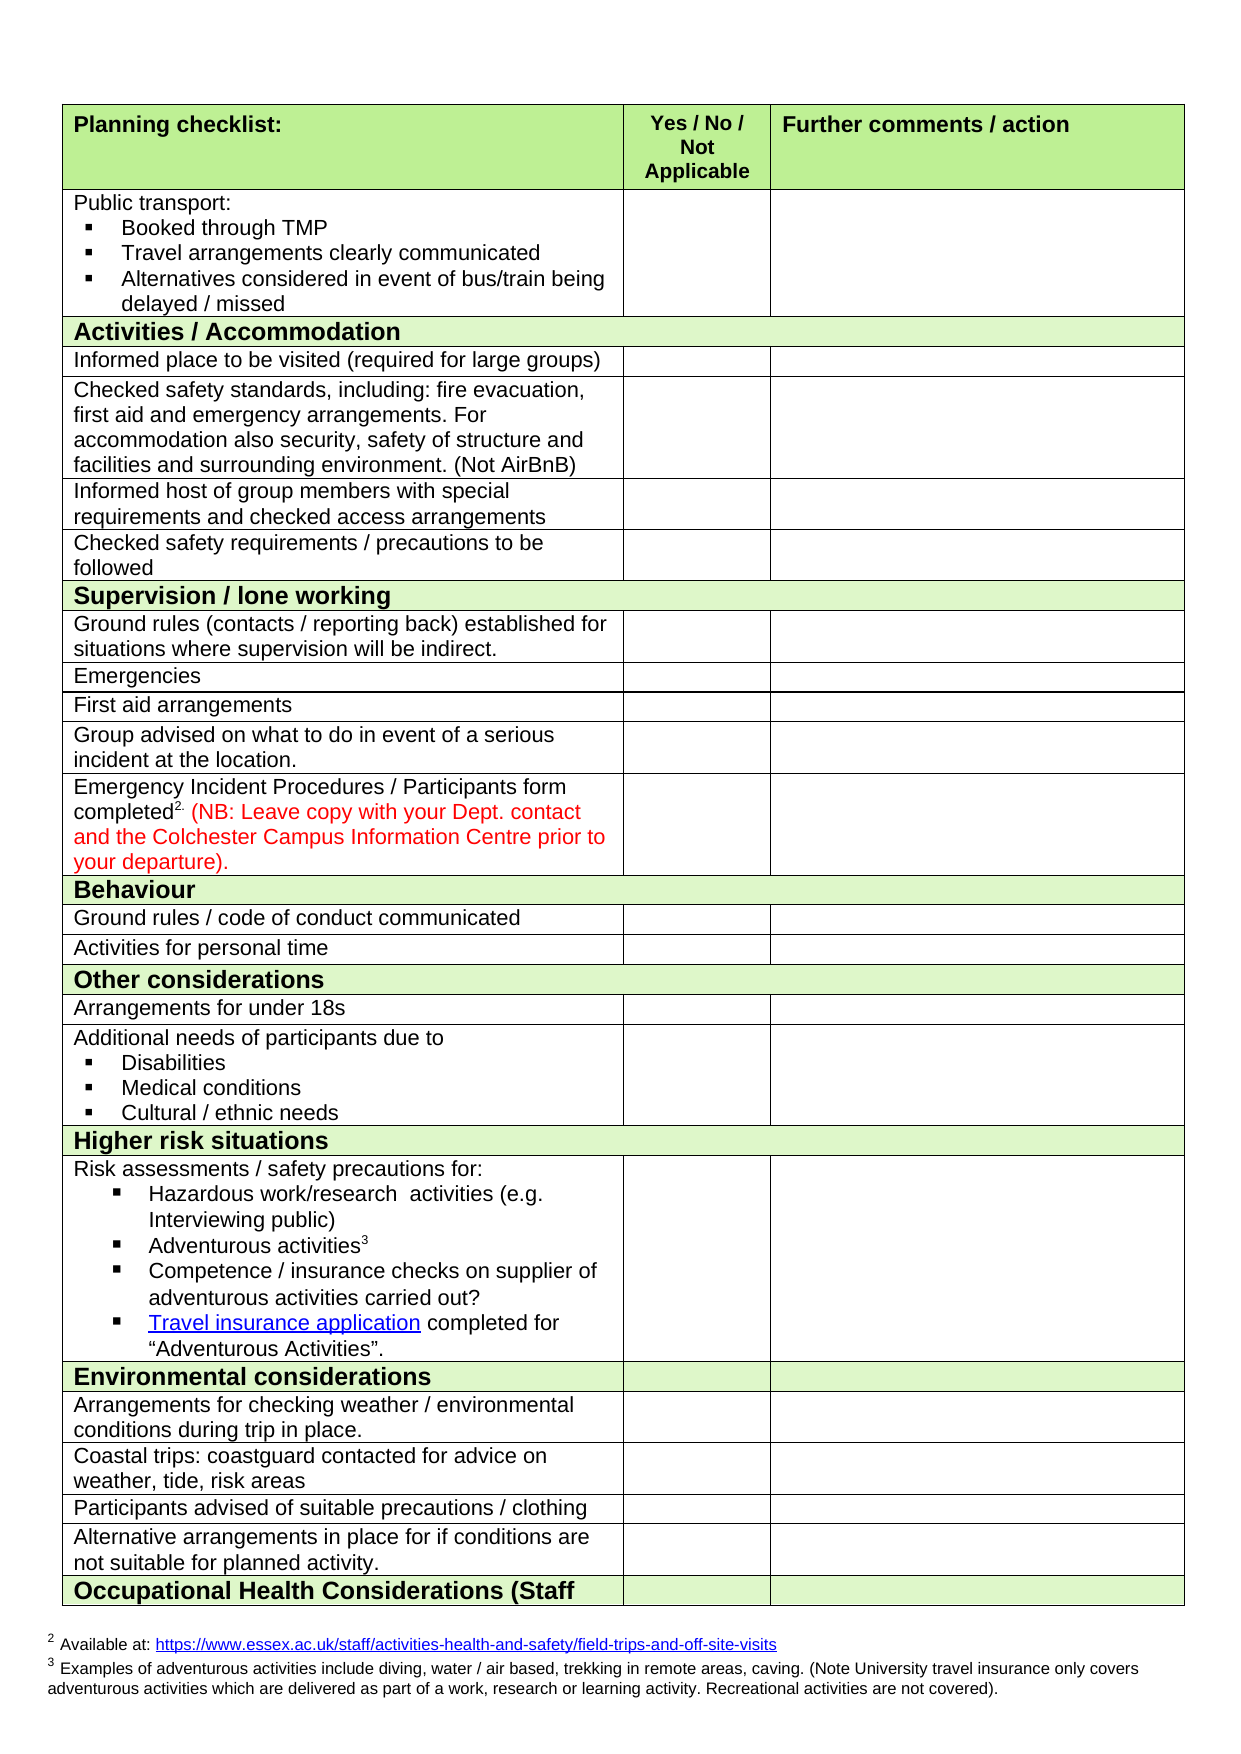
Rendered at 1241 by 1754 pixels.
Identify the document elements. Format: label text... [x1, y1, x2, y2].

table_cell [624, 1524, 770, 1575]
table_cell Alternative arrangements in place for if conditions are not suitable for planned activity. [63, 1524, 623, 1575]
table_cell [624, 693, 770, 721]
table_cell [771, 722, 1184, 773]
table_cell [771, 1392, 1184, 1442]
table_cell [771, 995, 1184, 1023]
table_cell [624, 1025, 770, 1125]
table_cell Coastal trips: coastguard contacted for advice on weather, tide, risk areas [63, 1443, 623, 1493]
table_cell [771, 611, 1184, 662]
table_cell Ground rules (contacts / reporting back) established for situations where supervision will be indirect. [63, 611, 623, 662]
table_cell [771, 905, 1184, 934]
table_cell [624, 479, 770, 529]
table_cell [624, 190, 770, 316]
table_cell Checked safety standards, including: fire evacuation, first aid and emergency arrangements. For accommodation also security, safety of structure and facilities and surrounding environment. (Not AirBnB) [63, 377, 623, 477]
table_cell Arrangements for checking weather / environmental conditions during trip in place. [63, 1392, 623, 1442]
table_cell [624, 1576, 770, 1604]
table_cell [771, 530, 1184, 580]
table_cell [771, 774, 1184, 874]
table_cell Risk assessments / safety precautions for: Hazardous work/research activities (e.g. Interviewing public) Adventurous activities Competence / insurance checks on supplier of adventurous activities carried out? Travel insurance application completed for “Adventurous Activities”. [63, 1156, 623, 1361]
table_cell Informed place to be visited (required for large groups) [63, 347, 623, 376]
table_cell Other considerations [63, 965, 1184, 994]
table_cell [624, 1443, 770, 1493]
table_cell [771, 1443, 1184, 1493]
table_cell Additional needs of participants due to Disabilities Medical conditions Cultural / ethnic needs [63, 1025, 623, 1125]
table_cell [771, 693, 1184, 721]
table_cell [771, 479, 1184, 529]
table_cell [624, 530, 770, 580]
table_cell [63, 1576, 623, 1604]
table_cell [771, 1576, 1184, 1604]
table_cell [771, 1362, 1184, 1391]
table_cell [624, 722, 770, 773]
table_cell Participants advised of suitable precautions / clothing [63, 1495, 623, 1523]
table_cell [771, 935, 1184, 964]
table_cell Arrangements for under 18s [63, 995, 623, 1023]
table_cell Group advised on what to do in event of a serious incident at the location. [63, 722, 623, 773]
table_cell [771, 190, 1184, 316]
table_cell Activities for personal time [63, 935, 623, 964]
table_cell Checked safety requirements / precautions to be followed [63, 530, 623, 580]
table_header Yes / No / Not Applicable [624, 105, 770, 189]
table_cell Supervision / lone working [63, 581, 1184, 610]
table_cell [624, 995, 770, 1023]
table_cell [624, 377, 770, 477]
table_cell [624, 663, 770, 691]
table_cell Informed host of group members with special requirements and checked access arrangements [63, 479, 623, 529]
table_cell Ground rules / code of conduct communicated [63, 905, 623, 934]
table_header Further comments / action [771, 105, 1184, 189]
table_cell [771, 1524, 1184, 1575]
table_cell [771, 347, 1184, 376]
table_header Planning checklist: [63, 105, 623, 189]
table_cell Public transport: Booked through TMP Travel arrangements clearly communicated Alternatives considered in event of bus/train being delayed / missed [63, 190, 623, 316]
table_cell [771, 1495, 1184, 1523]
table_cell Higher risk situations [63, 1126, 1184, 1155]
table_cell [771, 663, 1184, 691]
table_cell [771, 1156, 1184, 1361]
table_cell [624, 347, 770, 376]
table_cell Activities / Accommodation [63, 317, 1184, 346]
table_cell [624, 1392, 770, 1442]
table_cell Emergencies [63, 663, 623, 691]
table_cell [624, 774, 770, 874]
table_cell [624, 1495, 770, 1523]
table_cell [624, 1156, 770, 1361]
table_cell Behaviour [63, 876, 1184, 904]
table_cell [624, 935, 770, 964]
table_cell Emergency Incident Procedures / Participants form completed. (NB: Leave copy with your Dept. contact and the Colchester Campus Information Centre prior to your departure). [63, 774, 623, 874]
table_cell First aid arrangements [63, 693, 623, 721]
table_cell [624, 1362, 770, 1391]
table_cell Environmental considerations [63, 1362, 623, 1391]
table_cell [624, 611, 770, 662]
table_cell [624, 905, 770, 934]
table_cell [771, 1025, 1184, 1125]
table_cell [771, 377, 1184, 477]
